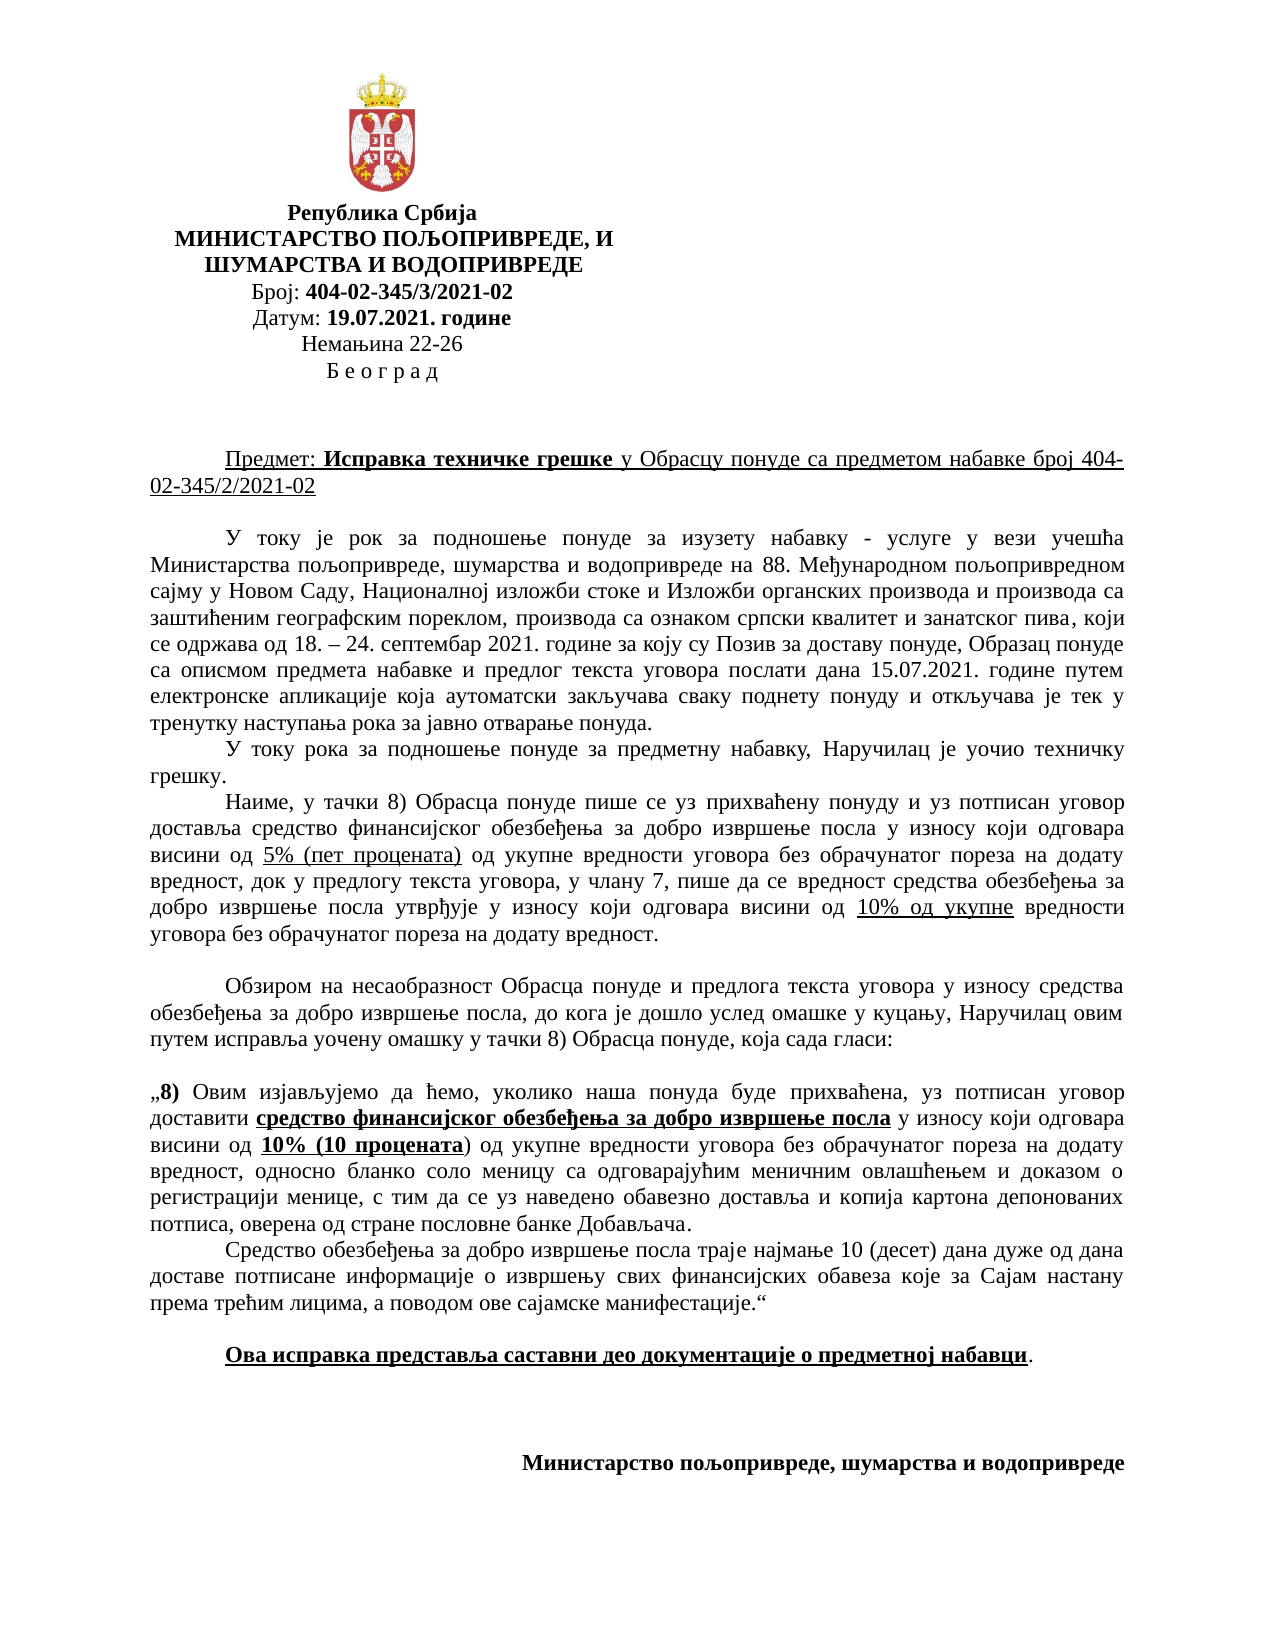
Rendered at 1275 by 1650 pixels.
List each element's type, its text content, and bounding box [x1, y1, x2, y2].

text У току је рок за подношење понуде за изузету набавку - услуге у вези учешћа Министарства пољопривреде, шумарства и водопривреде на 88. Међународном пољопривредном сајму у Новом Саду, Националној изложби стоке и Изложби органских производа и производа са заштићеним географским пореклом, производа са ознаком српски квалитет и занатског пива, који се одржава од 18. – 24. септембар 2021. године за коју су Позив за доставу понуде, Образац понуде са описмом предмета набавке и предлог текста уговора послати дана 15.07.2021. године путем електронске апликације која аутоматски закључава сваку поднету понуду и откључава је тек у тренутку наступања рока за јавно отварање понуда. [150, 524, 1125, 735]
text „8) Овим изјављујемо да ћемо, уколико наша понуда буде прихваћена, уз потписан уговор доставити средство финансијског обезбеђења за добро извршење посла у износу који одговара висини од 10% (10 процената) од укупне вредности уговора без обрачунатог пореза на додату вредност, односно бланко соло меницу са одговарајућим меничним овлашћењем и доказом о регистрацији менице, с тим да се уз наведено обавезно доставља и копија картона депонованих потписа, оверена од стране пословне банке Добављача. [150, 1078, 1125, 1236]
text Обзиром на несаобразност Обрасца понуде и предлога текста уговора у износу средства обезбеђења за добро извршење посла, до кога је дошло услед омашке у куцању, Наручилац овим путем исправља уочену омашку у тачки 8) Обрасца понуде, која сада гласи: [150, 972, 1125, 1052]
text У току рока за подношење понуде за предметну набавку, Наручилац је уочио техничку грешку. [150, 735, 1125, 788]
text Ова исправка представља саставни део документације о предметној набавци. [150, 1341, 1125, 1368]
picture [347, 73, 417, 193]
table_cell Република Србија МИНИСТАРСТВО ПОЉОПРИВРЕДЕ, И ШУМАРСТВА И ВОДОПРИВРЕДЕ Број: 404-02-345/3/2021-02 Датум: 19.07.2021. године Немањина 22-26 Б е о г р а д [139, 199, 625, 393]
text Наиме, у тачки 8) Обрасца понуде пише се уз прихваћену понуду и уз потписан уговор доставља средство финансијског обезбеђења за добро извршење посла у износу који одговара висини од 5% (пет процената) од укупне вредности уговора без обрачунатог пореза на додату вредност, док у предлогу текста уговора, у члану 7, пише да се вредност средства обезбеђења за добро извршење посла утврђује у износу који одговара висини од 10% од укупне вредности уговора без обрачунатог пореза на додату вредност. [150, 788, 1125, 946]
table_header [139, 74, 625, 199]
text Предмет: Исправка техничке грешке у Обрасцу понуде са предметом набавке број 404-02-345/2/2021-02 [150, 445, 1125, 498]
text Министарство пољопривреде, шумарства и водопривреде [150, 1449, 1125, 1476]
text Средство обезбеђења за добро извршење посла траје најмање 10 (десет) дана дуже од дана доставе потписане информације о извршењу свих финансијских обавеза које за Сајам настану према трећим лицима, а поводом ове сајамске манифестације.“ [150, 1236, 1124, 1315]
